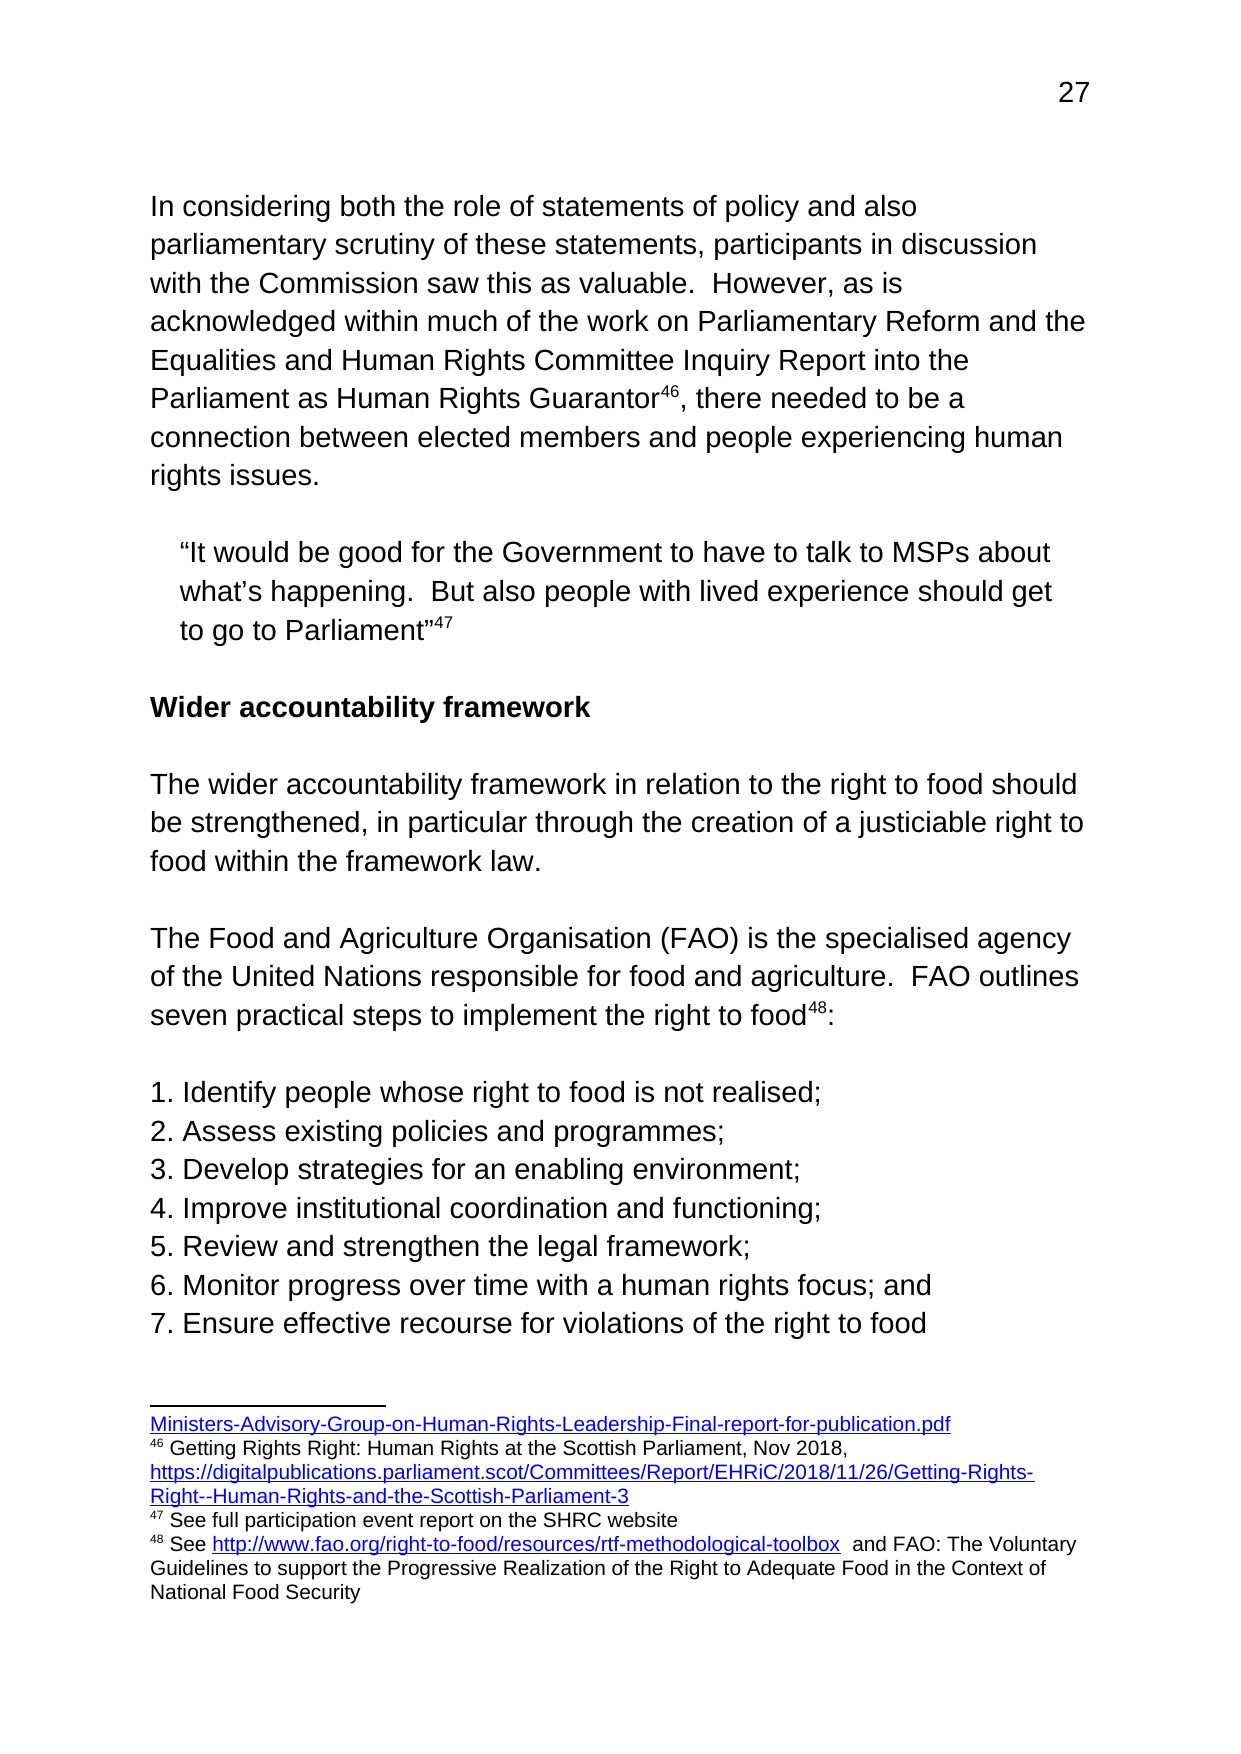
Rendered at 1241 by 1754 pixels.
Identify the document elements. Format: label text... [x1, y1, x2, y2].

subtitle Wider accountability framework [150, 689, 1090, 723]
text In considering both the role of statements of policy and also parliamentary scrutiny of these statements, participants in discussion with the Commission saw this as valuable. However, as is acknowledged within much of the work on Parliamentary Reform and the Equalities and Human Rights Committee Inquiry Report into the Parliament as Human Rights Guarantor, there needed to be a connection between elected members and people experiencing human rights issues. [150, 188, 1090, 492]
text 3. Develop strategies for an enabling environment; [150, 1152, 1090, 1186]
text 7. Ensure effective recourse for violations of the right to food [150, 1306, 1090, 1340]
text The Food and Agriculture Organisation (FAO) is the specialised agency of the United Nations responsible for food and agriculture. FAO outlines seven practical steps to implement the right to food: [150, 921, 1090, 1031]
text 5. Review and strengthen the legal framework; [150, 1229, 1090, 1263]
text 1. Identify people whose right to food is not realised; [150, 1075, 1090, 1108]
text 6. Monitor progress over time with a human rights focus; and [150, 1268, 1090, 1301]
text 4. Improve institutional coordination and functioning; [150, 1191, 1090, 1224]
text “It would be good for the Government to have to talk to MSPs about what’s happening. But also people with lived experience should get to go to Parliament” [179, 535, 1061, 646]
text The wider accountability framework in relation to the right to food should be strengthened, in particular through the creation of a justiciable right to food within the framework law. [150, 767, 1090, 877]
text 2. Assess existing policies and programmes; [150, 1113, 1090, 1147]
